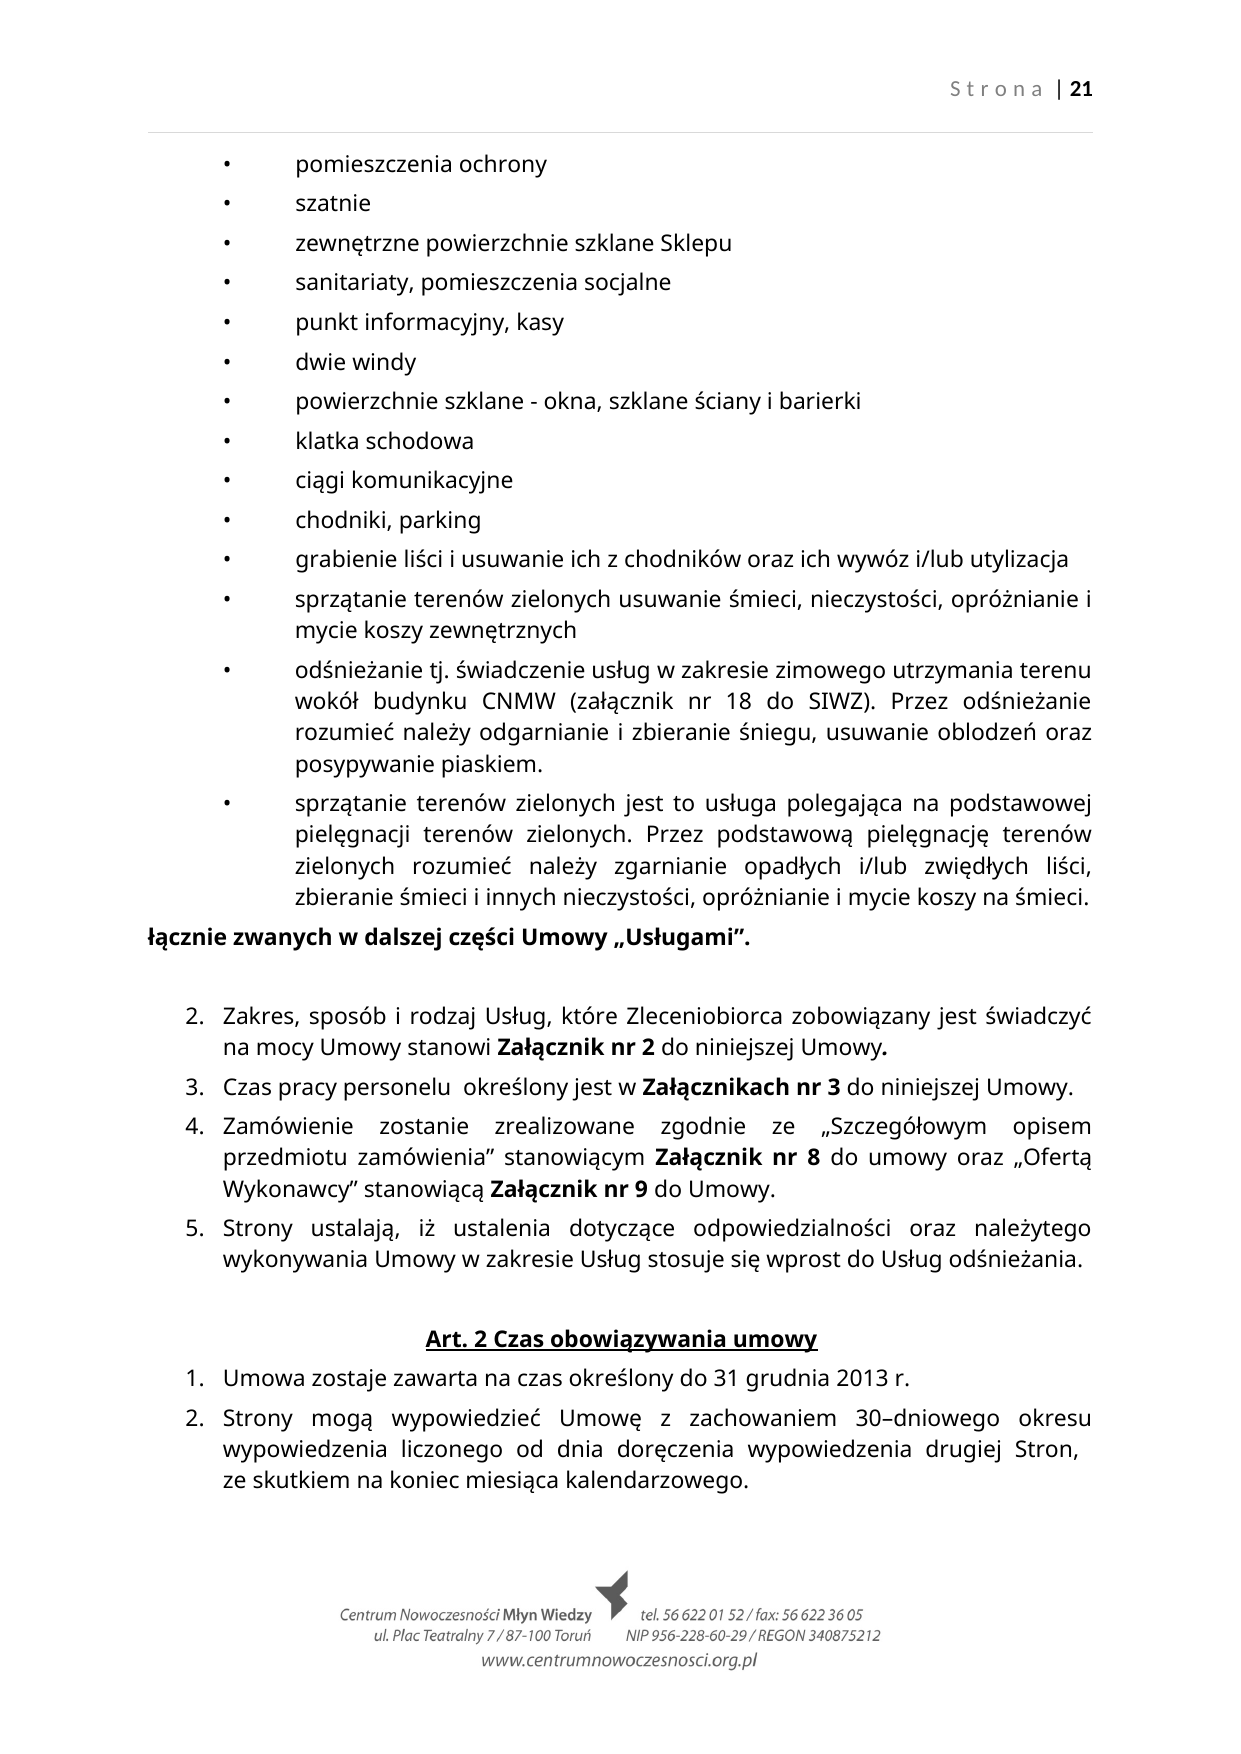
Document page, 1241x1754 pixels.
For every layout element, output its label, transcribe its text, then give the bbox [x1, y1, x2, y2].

text • sprzątanie terenów zielonych jest to usługa polegająca na podstawowej pielęgnacji terenów zielonych. Przez podstawową pielęgnację terenów zielonych rozumieć należy zgarnianie opadłych i/lub zwiędłych liści, zbieranie śmieci i innych nieczystości, opróżnianie i mycie koszy na śmieci. [223, 787, 1093, 912]
text • ciągi komunikacyjne [223, 464, 1093, 496]
text Art. 2 Czas obowiązywania umowy [150, 1323, 1093, 1354]
text • sprzątanie terenów zielonych usuwanie śmieci, nieczystości, opróżnianie i mycie koszy zewnętrznych [223, 583, 1093, 646]
text • dwie windy [223, 346, 1093, 377]
text • sanitariaty, pomieszczenia socjalne [223, 266, 1093, 298]
text • pomieszczenia ochrony [223, 148, 1093, 179]
text łącznie zwanych w dalszej części Umowy „Usługami”. [148, 921, 1093, 952]
text • zewnętrzne powierzchnie szklane Sklepu [223, 227, 1093, 258]
text • odśnieżanie tj. świadczenie usług w zakresie zimowego utrzymania terenu wokół budynku CNMW (załącznik nr 18 do SIWZ). Przez odśnieżanie rozumieć należy odgarnianie i zbieranie śniegu, usuwanie oblodzeń oraz posypywanie piaskiem. [223, 654, 1093, 779]
text • klatka schodowa [223, 425, 1093, 456]
picture [147, 1558, 1092, 1681]
text • punkt informacyjny, kasy [223, 306, 1093, 337]
list Umowa zostaje zawarta na czas określony do 31 grudnia 2013 r. [185, 1362, 1093, 1393]
text • grabienie liści i usuwanie ich z chodników oraz ich wywóz i/lub utylizacja [223, 543, 1093, 575]
list Strony ustalają, iż ustalenia dotyczące odpowiedzialności oraz należytego wykonywania Umowy w zakresie Usług stosuje się wprost do Usług odśnieżania. [185, 1212, 1093, 1275]
list Strony mogą wypowiedzieć Umowę z zachowaniem 30–dniowego okresu wypowiedzenia liczonego od dnia doręczenia wypowiedzenia drugiej Stron, ze skutkiem na koniec miesiąca kalendarzowego. [185, 1402, 1093, 1496]
text • chodniki, parking [223, 504, 1093, 535]
list Czas pracy personelu określony jest w Załącznikach nr 3 do niniejszej Umowy. [185, 1071, 1093, 1102]
text • szatnie [223, 187, 1093, 218]
list Zakres, sposób i rodzaj Usług, które Zleceniobiorca zobowiązany jest świadczyć na mocy Umowy stanowi Załącznik nr 2 do niniejszej Umowy. [185, 1000, 1093, 1062]
text • powierzchnie szklane - okna, szklane ściany i barierki [223, 385, 1093, 416]
list Zamówienie zostanie zrealizowane zgodnie ze „Szczegółowym opisem przedmiotu zamówienia” stanowiącym Załącznik nr 8 do umowy oraz „Ofertą Wykonawcy” stanowiącą Załącznik nr 9 do Umowy. [185, 1110, 1093, 1204]
